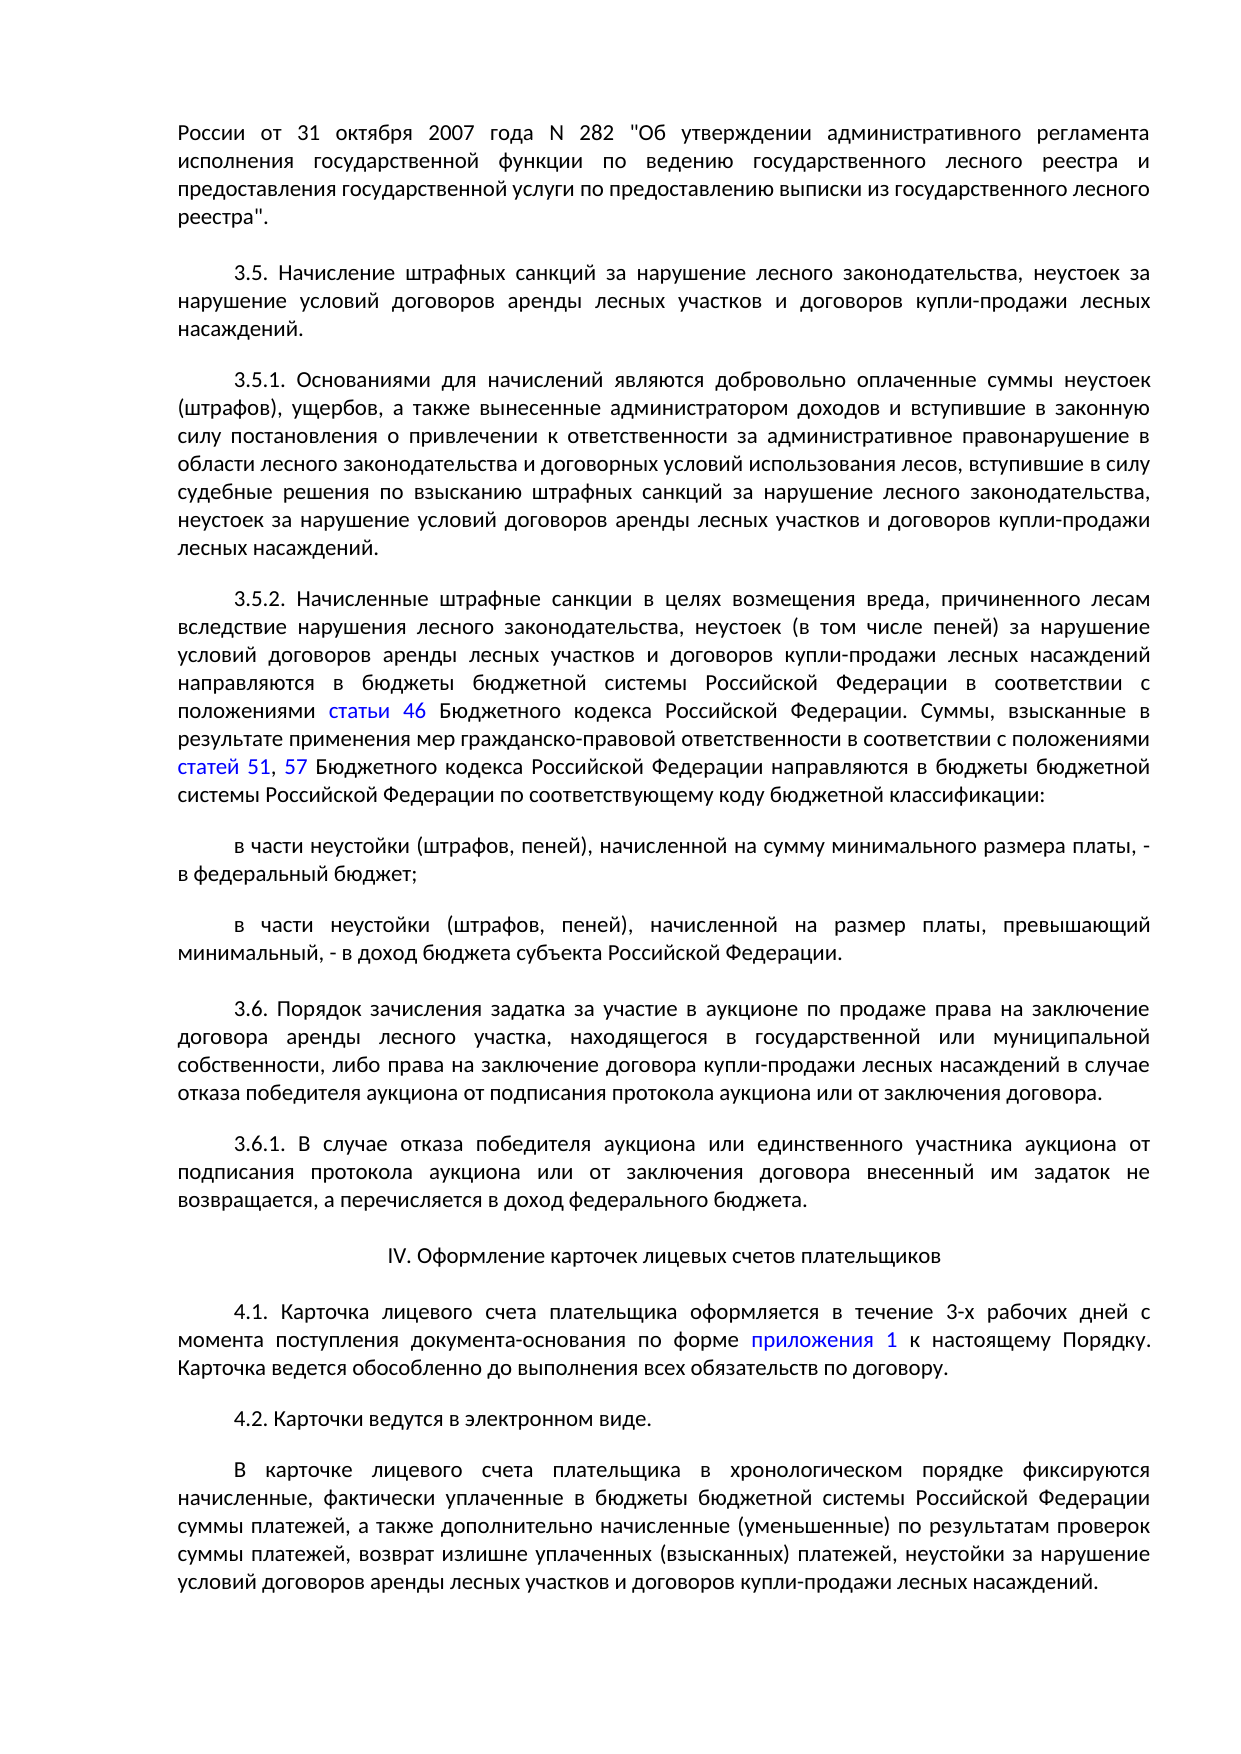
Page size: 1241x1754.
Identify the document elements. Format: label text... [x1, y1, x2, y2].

text в части неустойки (штрафов, пеней), начисленной на размер платы, превышающий минимальный, - в доход бюджета субъекта Российской Федерации. [177, 910, 1152, 966]
text 3.5. Начисление штрафных санкций за нарушение лесного законодательства, неустоек за нарушение условий договоров аренды лесных участков и договоров купли-продажи лесных насаждений. [177, 258, 1152, 342]
text 3.5.2. Начисленные штрафные санкции в целях возмещения вреда, причиненного лесам вследствие нарушения лесного законодательства, неустоек (в том числе пеней) за нарушение условий договоров аренды лесных участков и договоров купли-продажи лесных насаждений направляются в бюджеты бюджетной системы Российской Федерации в соответствии с положениями статьи 46 Бюджетного кодекса Российской Федерации. Суммы, взысканные в результате применения мер гражданско-правовой ответственности в соответствии с положениями статей 51, 57 Бюджетного кодекса Российской Федерации направляются в бюджеты бюджетной системы Российской Федерации по соответствующему коду бюджетной классификации: [177, 584, 1152, 808]
text 4.1. Карточка лицевого счета плательщика оформляется в течение 3-х рабочих дней с момента поступления документа-основания по форме приложения 1 к настоящему Порядку. Карточка ведется обособленно до выполнения всех обязательств по договору. [177, 1297, 1152, 1382]
text в части неустойки (штрафов, пеней), начисленной на сумму минимального размера платы, - в федеральный бюджет; [177, 831, 1152, 887]
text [177, 118, 1152, 230]
text 3.6.1. В случае отказа победителя аукциона или единственного участника аукциона от подписания протокола аукциона или от заключения договора внесенный им задаток не возвращается, а перечисляется в доход федерального бюджета. [177, 1129, 1152, 1213]
text 3.5.1. Основаниями для начислений являются добровольно оплаченные суммы неустоек (штрафов), ущербов, а также вынесенные администратором доходов и вступившие в законную силу постановления о привлечении к ответственности за административное правонарушение в области лесного законодательства и договорных условий использования лесов, вступившие в силу судебные решения по взысканию штрафных санкций за нарушение лесного законодательства, неустоек за нарушение условий договоров аренды лесных участков и договоров купли-продажи лесных насаждений. [177, 365, 1152, 561]
text IV. Оформление карточек лицевых счетов плательщиков [177, 1241, 1152, 1269]
text 3.6. Порядок зачисления задатка за участие в аукционе по продаже права на заключение договора аренды лесного участка, находящегося в государственной или муниципальной собственности, либо права на заключение договора купли-продажи лесных насаждений в случае отказа победителя аукциона от подписания протокола аукциона или от заключения договора. [177, 994, 1152, 1106]
text В карточке лицевого счета плательщика в хронологическом порядке фиксируются начисленные, фактически уплаченные в бюджеты бюджетной системы Российской Федерации суммы платежей, а также дополнительно начисленные (уменьшенные) по результатам проверок суммы платежей, возврат излишне уплаченных (взысканных) платежей, неустойки за нарушение условий договоров аренды лесных участков и договоров купли-продажи лесных насаждений. [177, 1455, 1152, 1596]
text 4.2. Карточки ведутся в электронном виде. [177, 1404, 1152, 1432]
